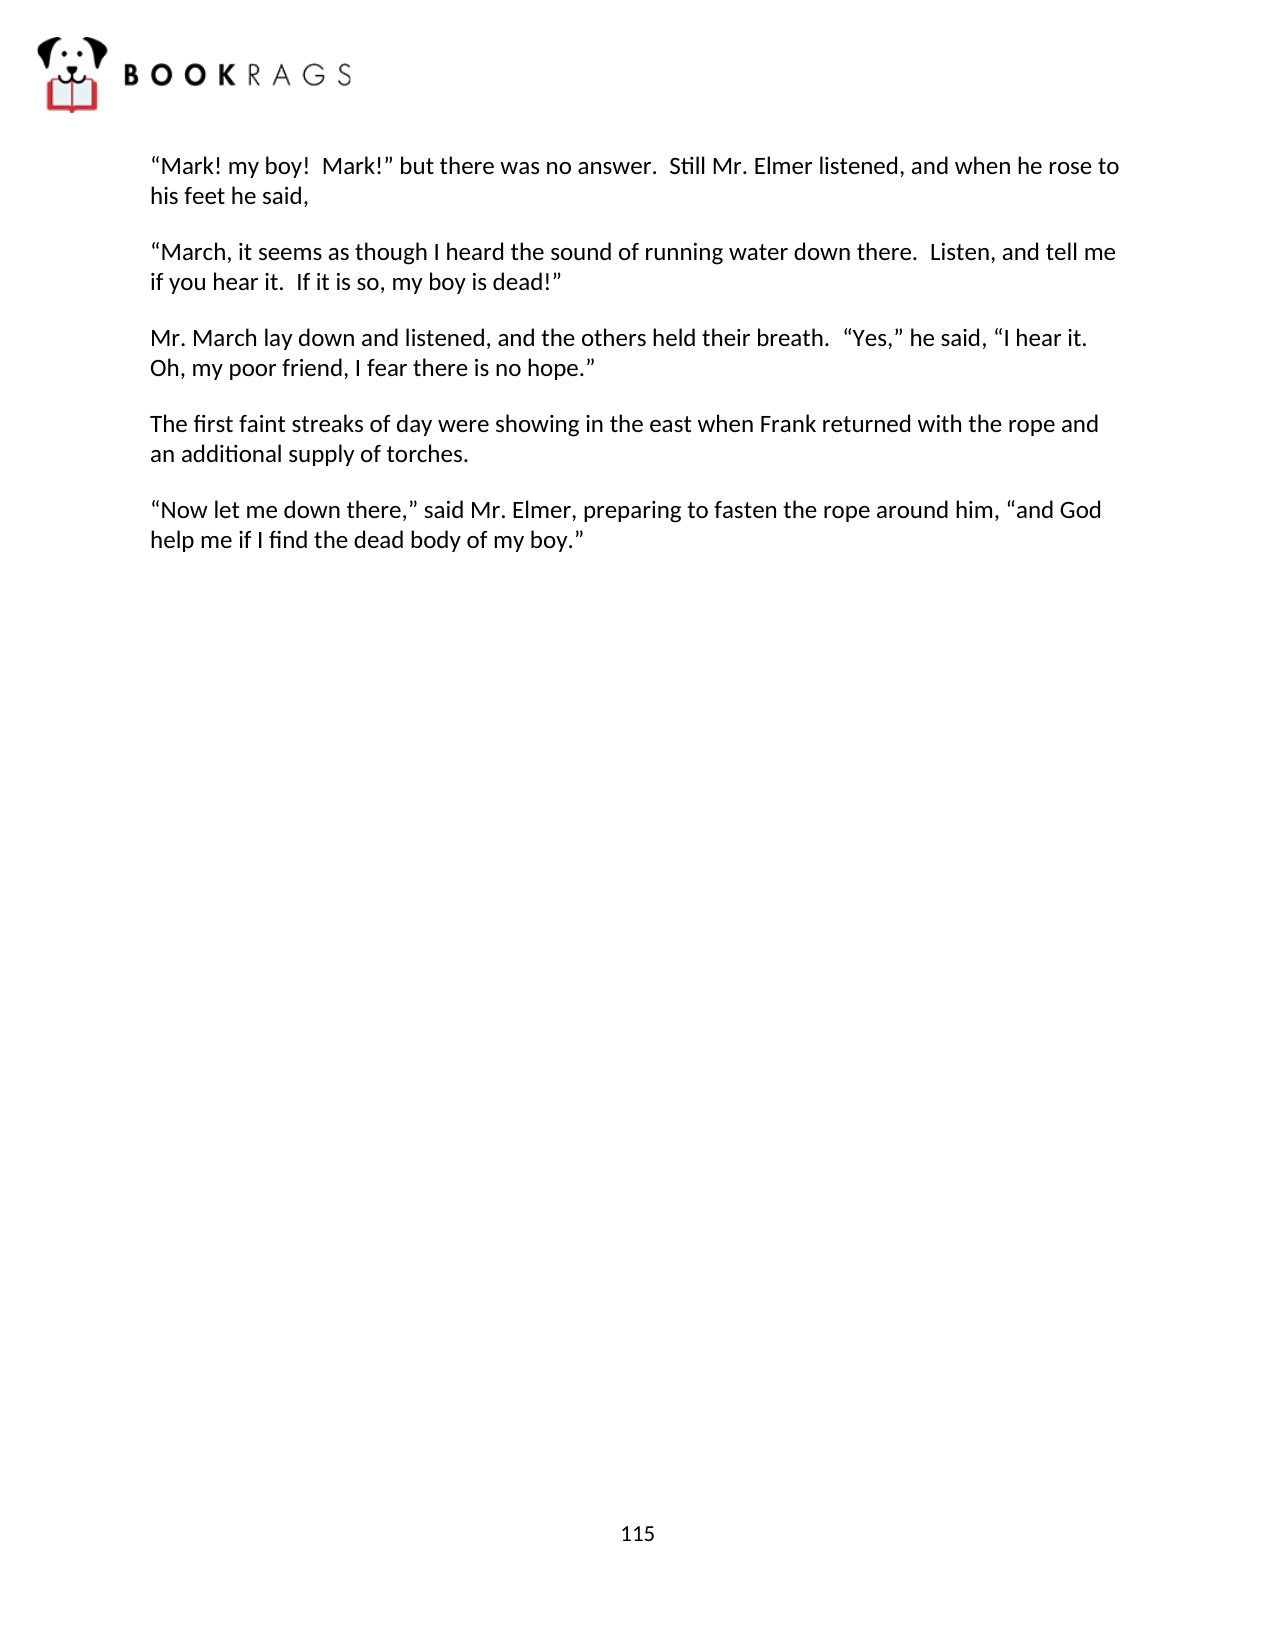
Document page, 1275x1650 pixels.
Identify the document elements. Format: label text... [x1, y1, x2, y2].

text “March, it seems as though I heard the sound of running water down there. Listen, and tell me if you hear it. If it is so, my boy is dead!” [150, 236, 1125, 297]
picture [37, 37, 351, 113]
text Mr. March lay down and listened, and the others held their breath. “Yes,” he said, “I hear it. Oh, my poor friend, I fear there is no hope.” [150, 322, 1125, 383]
text The first faint streaks of day were showing in the east when Frank returned with the rope and an additional supply of torches. [150, 408, 1125, 469]
text “Mark! my boy! Mark!” but there was no answer. Still Mr. Elmer listened, and when he rose to his feet he said, [150, 150, 1125, 211]
text “Now let me down there,” said Mr. Elmer, preparing to fasten the rope around him, “and God help me if I find the dead body of my boy.” [150, 494, 1125, 555]
